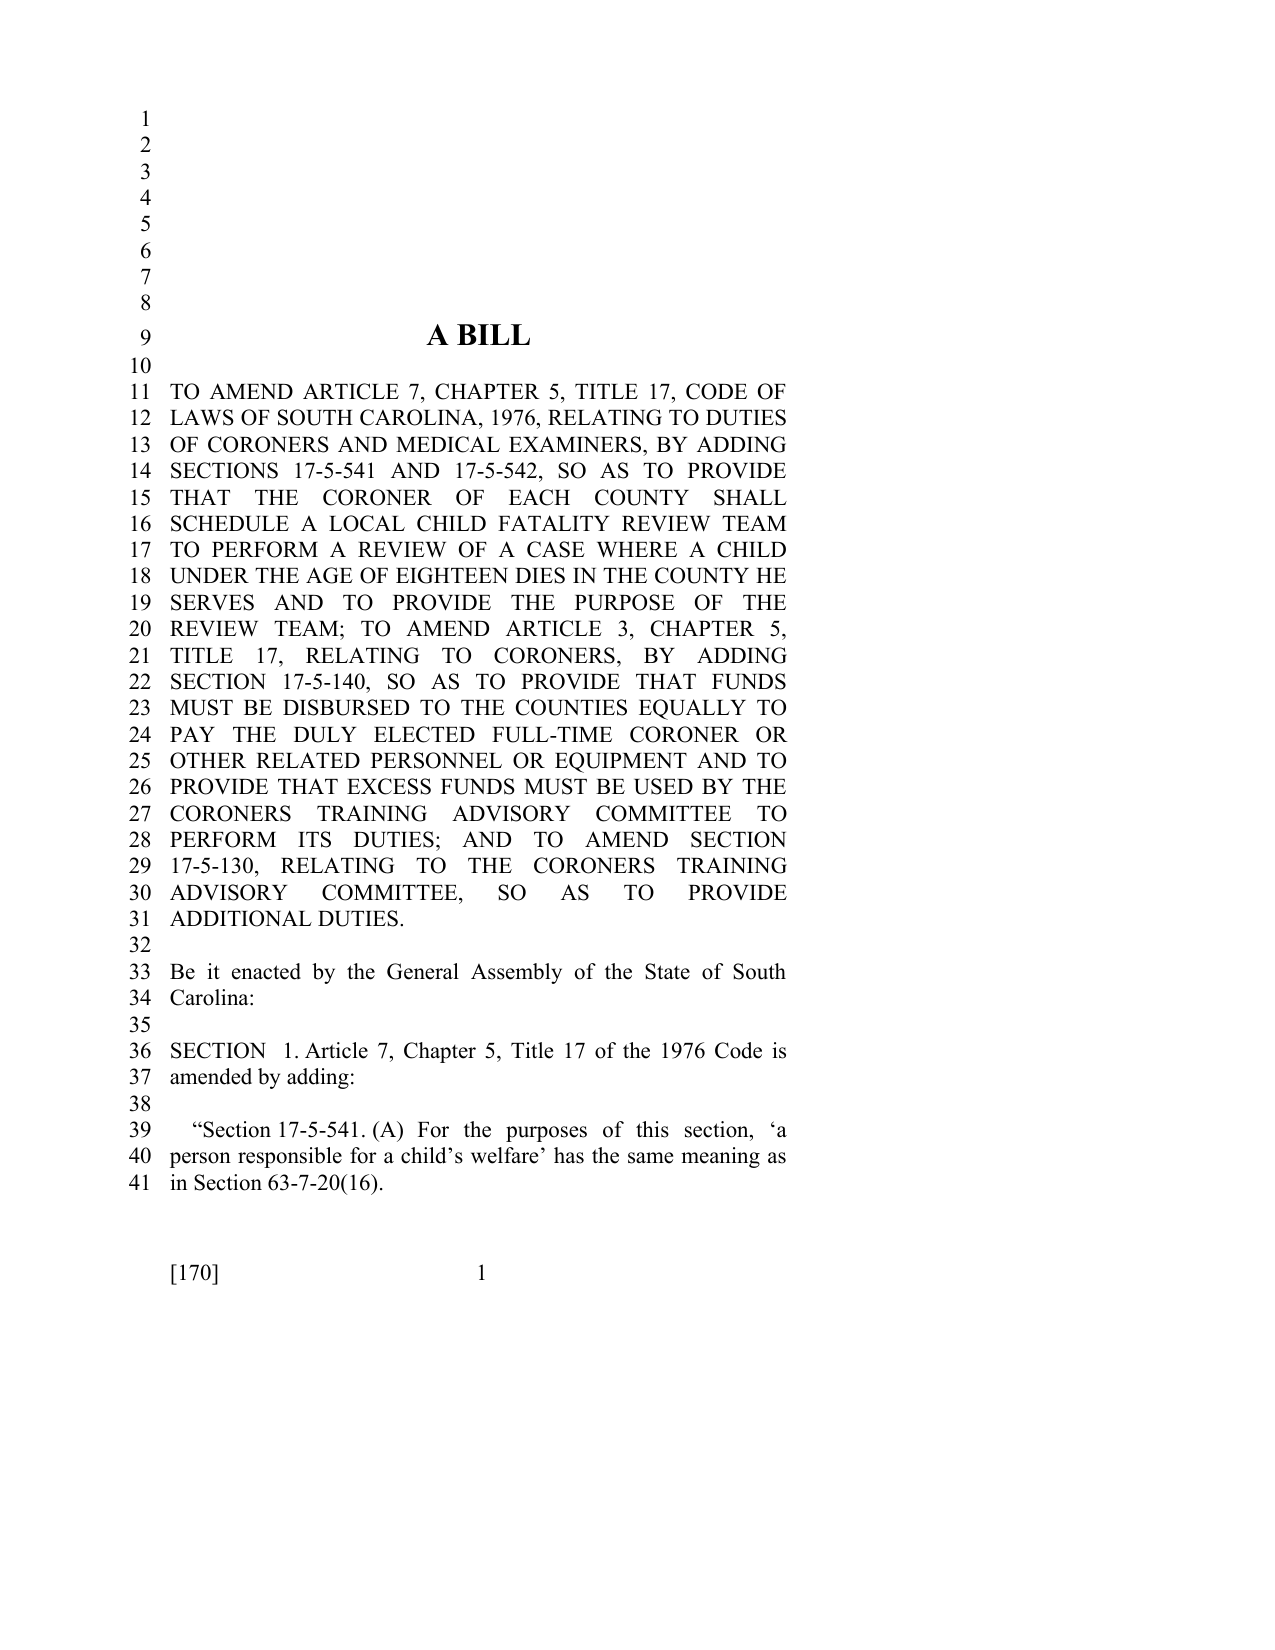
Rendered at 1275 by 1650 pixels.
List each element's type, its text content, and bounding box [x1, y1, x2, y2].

text SECTION 1. Article 7, Chapter 5, Title 17 of the 1976 Code is amended by adding: [169, 1037, 787, 1090]
text A BILL [169, 316, 787, 352]
text TO AMEND ARTICLE 7, CHAPTER 5, TITLE 17, CODE OF LAWS OF SOUTH CAROLINA, 1976, RELATING TO DUTIES OF CORONERS AND MEDICAL EXAMINERS, BY ADDING SECTIONS 17-5-541 AND 17-5-542, SO AS TO PROVIDE THAT THE CORONER OF EACH COUNTY SHALL SCHEDULE A LOCAL CHILD FATALITY REVIEW TEAM TO PERFORM A REVIEW OF A CASE WHERE A CHILD UNDER THE AGE OF EIGHTEEN DIES IN THE COUNTY HE SERVES AND TO PROVIDE THE PURPOSE OF THE REVIEW TEAM; TO AMEND ARTICLE 3, CHAPTER 5, TITLE 17, RELATING TO CORONERS, BY ADDING SECTION 17-5-140, SO AS TO PROVIDE THAT FUNDS MUST BE DISBURSED TO THE COUNTIES EQUALLY TO PAY THE DULY ELECTED FULL-TIME CORONER OR OTHER RELATED PERSONNEL OR EQUIPMENT AND TO PROVIDE THAT EXCESS FUNDS MUST BE USED BY THE CORONERS TRAINING ADVISORY COMMITTEE TO PERFORM ITS DUTIES; AND TO AMEND SECTION 17-5-130, RELATING TO THE CORONERS TRAINING ADVISORY COMMITTEE, SO AS TO PROVIDE ADDITIONAL DUTIES. [169, 378, 787, 932]
text Be it enacted by the General Assembly of the State of South Carolina: [169, 958, 787, 1011]
text “Section 17-5-541. (A) For the purposes of this section, ‘a person responsible for a child’s welfare’ has the same meaning as in Section 63-7-20(16). [169, 1116, 787, 1195]
